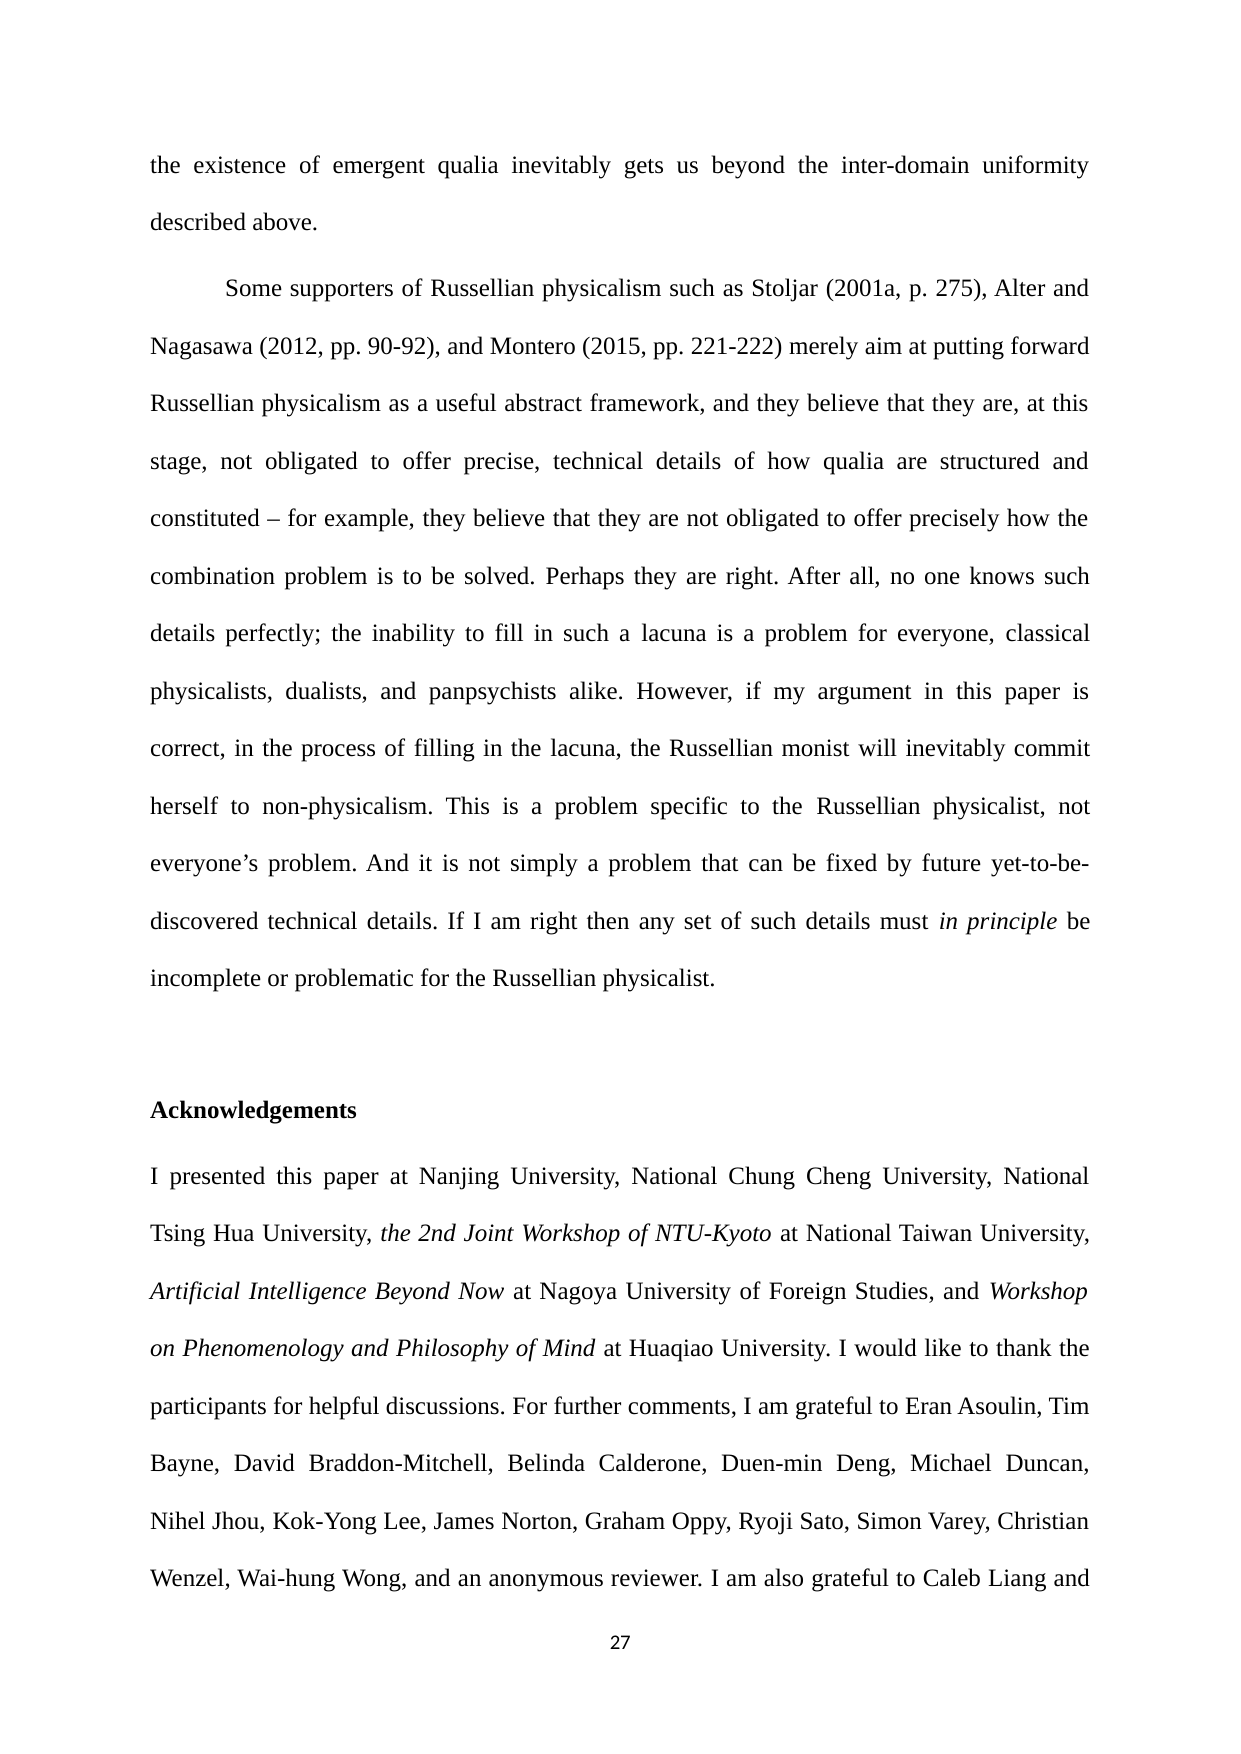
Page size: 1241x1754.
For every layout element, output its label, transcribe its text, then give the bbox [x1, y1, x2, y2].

text Acknowledgements [150, 1095, 1090, 1124]
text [150, 150, 1090, 236]
text Some supporters of Russellian physicalism such as Stoljar (2001a, p. 275), Alter and Nagasawa (2012, pp. 90-92), and Montero (2015, pp. 221-222) merely aim at putting forward Russellian physicalism as a useful abstract framework, and they believe that they are, at this stage, not obligated to offer precise, technical details of how qualia are structured and constituted – for example, they believe that they are not obligated to offer precisely how the combination problem is to be solved. Perhaps they are right. After all, no one knows such details perfectly; the inability to fill in such a lacuna is a problem for everyone, classical physicalists, dualists, and panpsychists alike. However, if my argument in this paper is correct, in the process of filling in the lacuna, the Russellian monist will inevitably commit herself to non-physicalism. This is a problem specific to the Russellian physicalist, not everyone’s problem. And it is not simply a problem that can be fixed by future yet-to-be-discovered technical details. If I am right then any set of such details must in principle be incomplete or problematic for the Russellian physicalist. [150, 273, 1090, 992]
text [150, 1161, 1090, 1592]
